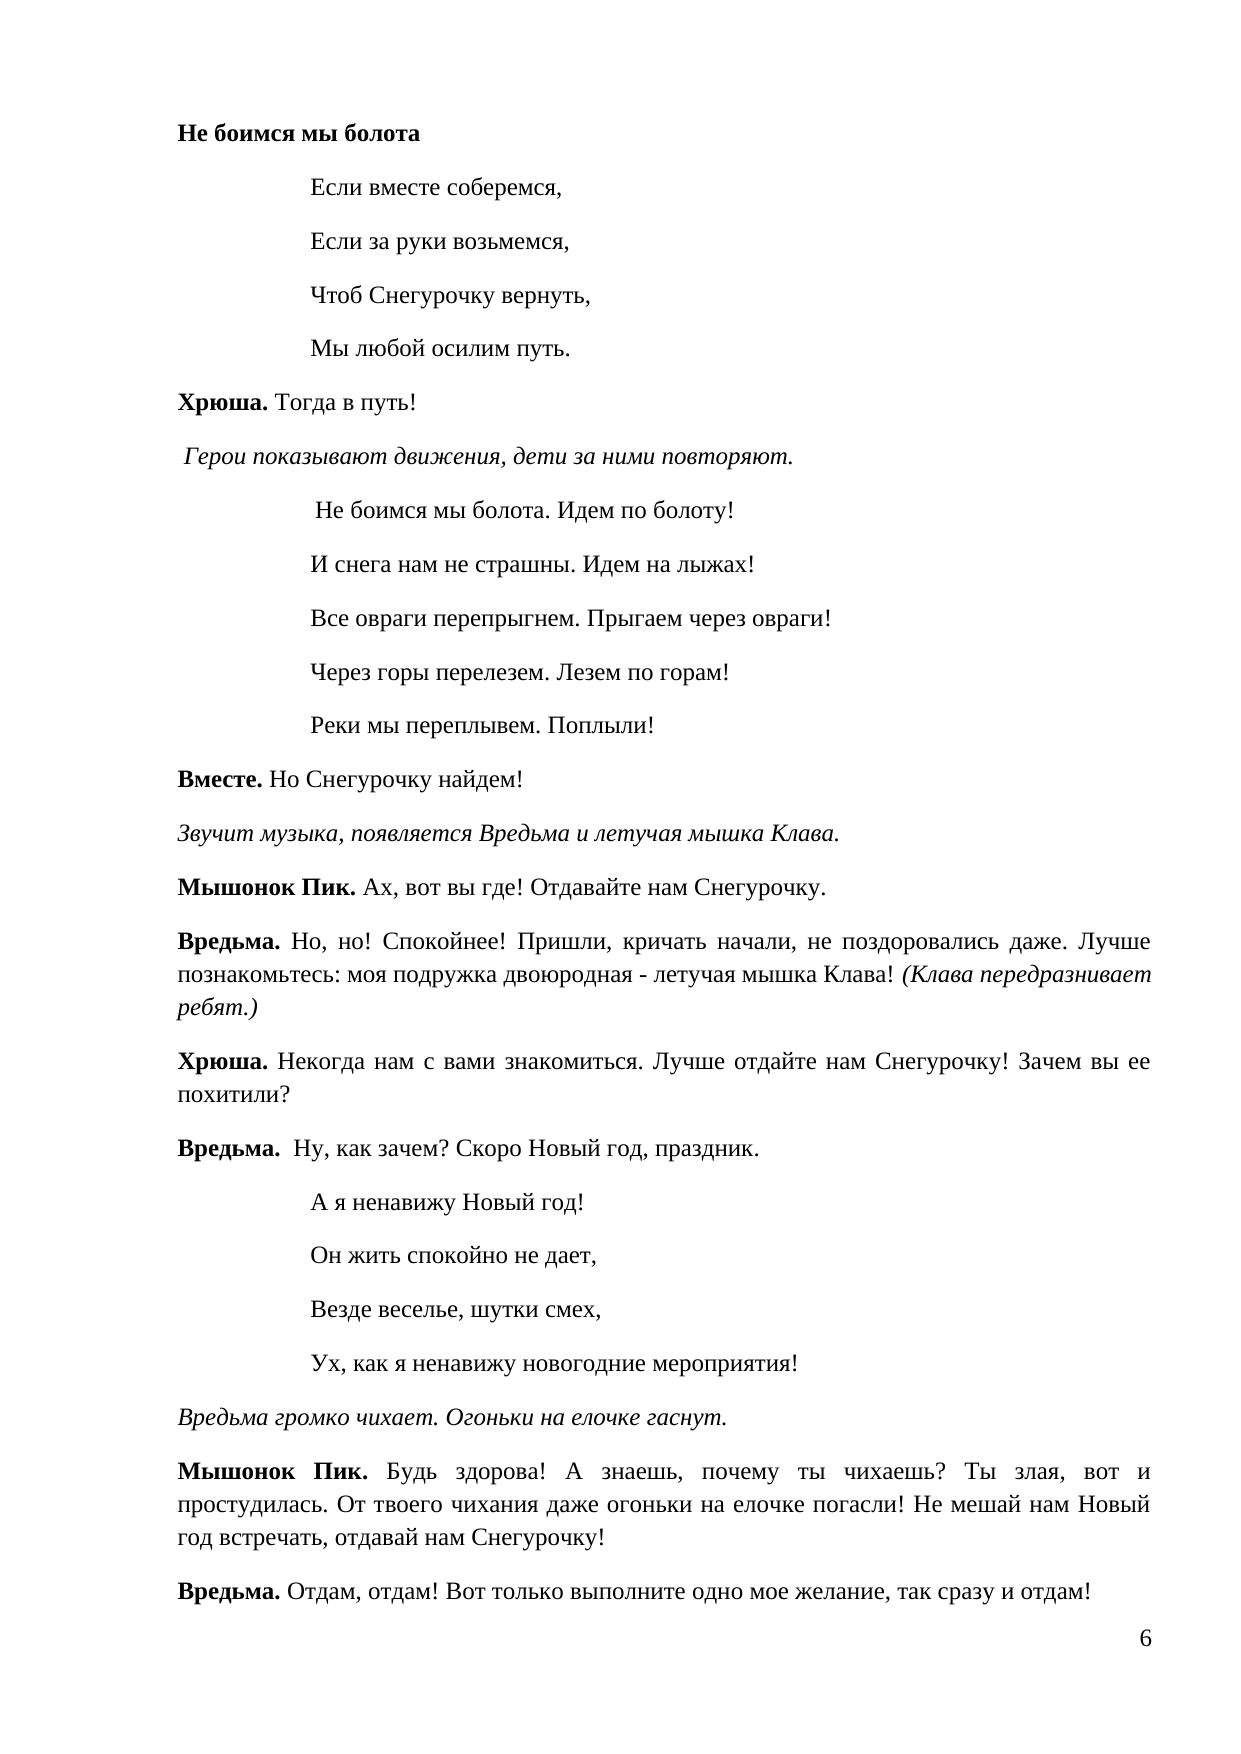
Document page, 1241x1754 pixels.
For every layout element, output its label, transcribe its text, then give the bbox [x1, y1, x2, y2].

text Мышонок Пик. Ах, вот вы где! Отдавайте нам Снегурочку. [177, 872, 1152, 901]
text Если вместе соберемся, [310, 172, 1152, 201]
text Ух, как я ненавижу новогодние мероприятия! [310, 1348, 1152, 1377]
text Реки мы переплывем. Поплыли! [310, 711, 1152, 739]
text Везде веселье, шутки смех, [310, 1294, 1152, 1323]
text Вредьма. Но, но! Спокойнее! Пришли, кричать начали, не поздоровались даже. Лучше познакомьтесь: моя подружка двоюродная - летучая мышка Клава! (Клава передразнивает ребят.) [177, 926, 1152, 1021]
text Звучит музыка, появляется Вредьма и летучая мышка Клава. [177, 818, 1152, 847]
text Через горы перелезем. Лезем по горам! [310, 657, 1152, 685]
text Мы любой осилим путь. [310, 333, 1152, 362]
text Мышонок Пик. Будь здорова! А знаешь, почему ты чихаешь? Ты злая, вот и простудилась. От твоего чихания даже огоньки на елочке погасли! Не мешай нам Новый год встречать, отдавай нам Снегурочку! [177, 1456, 1152, 1551]
text Если за руки возьмемся, [310, 226, 1152, 254]
text Герои показывают движения, дети за ними повторяют. [177, 441, 1152, 470]
text Вместе. Но Снегурочку найдем! [177, 764, 1152, 793]
text Все овраги перепрыгнем. Прыгаем через овраги! [310, 603, 1152, 632]
text Вредьма. Ну, как зачем? Скоро Новый год, праздник. [177, 1133, 1152, 1161]
text Не боимся мы болота [177, 118, 1152, 147]
text Вредьма громко чихает. Огоньки на елочке гаснут. [177, 1402, 1152, 1431]
text А я ненавижу Новый год! [310, 1187, 1152, 1215]
text Вредьма. Отдам, отдам! Вот только выполните одно мое желание, так сразу и отдам! [177, 1576, 1152, 1604]
text Он жить спокойно не дает, [310, 1240, 1152, 1269]
text Хрюша. Некогда нам с вами знакомиться. Лучше отдайте нам Снегурочку! Зачем вы ее похитили? [177, 1046, 1152, 1108]
text Не боимся мы болота. Идем по болоту! [177, 495, 1152, 524]
text Чтоб Снегурочку вернуть, [310, 280, 1152, 308]
text И снега нам не страшны. Идем на лыжах! [310, 549, 1152, 578]
text Хрюша. Тогда в путь! [177, 387, 1152, 416]
